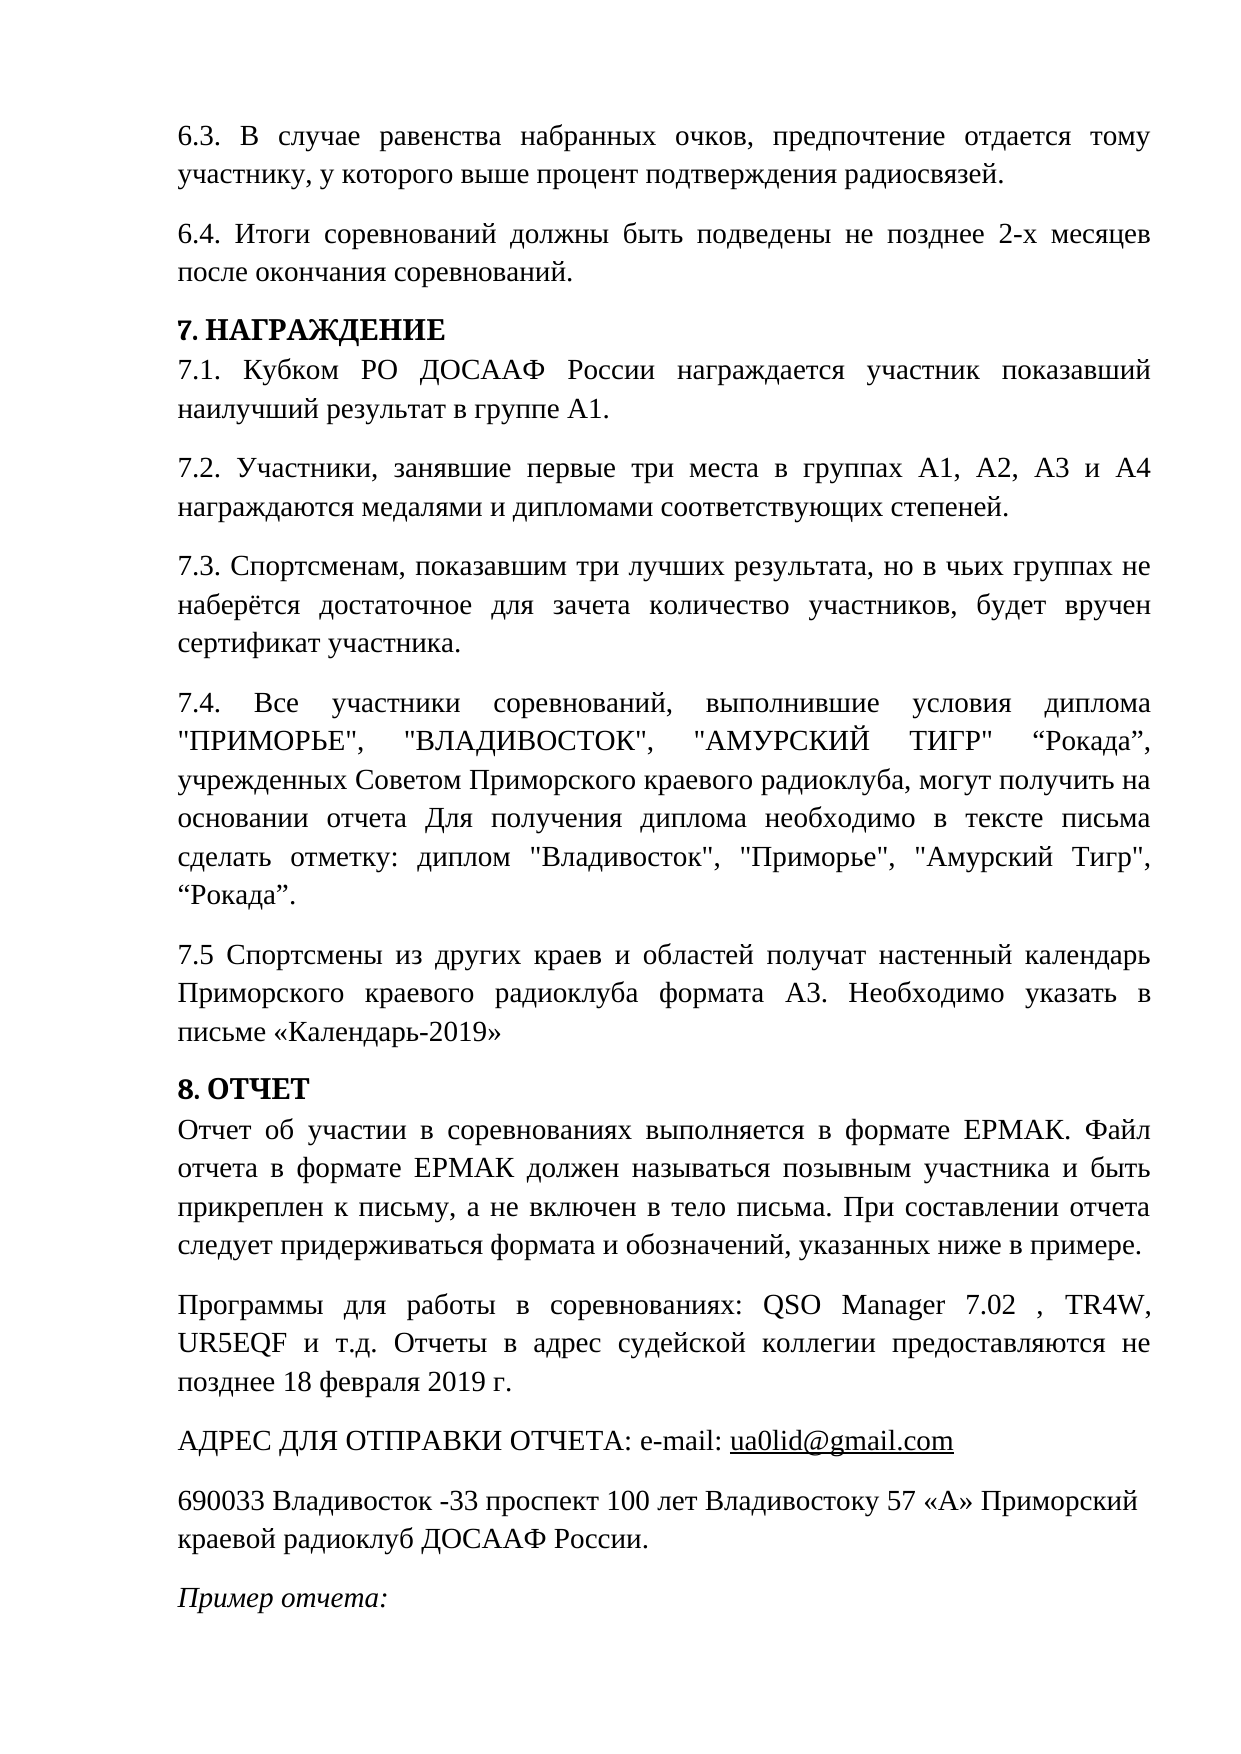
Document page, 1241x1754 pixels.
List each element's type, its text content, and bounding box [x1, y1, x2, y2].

text 7.2. Участники, занявшие первые три места в группах А1, А2, А3 и А4 награждаются медалями и дипломами соответствующих степеней. [177, 450, 1152, 522]
text 7.4. Все участники соревнований, выполнившие условия диплома "ПРИМОРЬЕ", "ВЛАДИВОСТОК", "АМУРСКИЙ ТИГР" “Рокада”, учрежденных Советом Приморского краевого радиоклуба, могут получить на основании отчета Для получения диплома необходимо в тексте письма сделать отметку: диплом "Владивосток", "Приморье", "Амурский Тигр", “Рокада”. [177, 685, 1152, 911]
subtitle 7. НАГРАЖДЕНИЕ [177, 314, 1152, 347]
text 690033 Владивосток -33 проспект 100 лет Владивостоку 57 «А» Приморский краевой радиоклуб ДОСААФ России. [177, 1483, 1152, 1555]
text АДРЕС ДЛЯ ОТПРАВКИ ОТЧЕТА: e-mail: ua0lid@gmail.com [177, 1423, 1152, 1457]
subtitle 8. ОТЧЕТ [177, 1073, 1152, 1107]
text 7.5 Спортсмены из других краев и областей получат настенный календарь Приморского краевого радиоклуба формата A3. Необходимо указать в письме «Календарь-2019» [177, 937, 1152, 1047]
text Отчет об участии в соревнованиях выполняется в формате ЕРМАК. Файл отчета в формате ЕРМАК должен называться позывным участника и быть прикреплен к письму, а не включен в тело письма. При составлении отчета следует придерживаться формата и обозначений, указанных ниже в примере. [177, 1112, 1152, 1261]
text 6.3. В случае равенства набранных очков, предпочтение отдается тому участнику, у которого выше процент подтверждения радиосвязей. [177, 118, 1152, 190]
text Пример отчета: [177, 1581, 1152, 1614]
text 6.4. Итоги соревнований должны быть подведены не позднее 2-х месяцев после окончания соревнований. [177, 216, 1152, 288]
text 7.1. Кубком РО ДОСААФ России награждается участник показавший наилучший результат в группе А1. [177, 352, 1152, 424]
text Программы для работы в соревнованиях: QSO Manager 7.02 , TR4W, UR5EQF и т.д. Отчеты в адрес судейской коллегии предоставляются не позднее 18 февраля 2019 г. [177, 1287, 1152, 1397]
text 7.3. Спортсменам, показавшим три лучших результата, но в чьих группах не наберётся достаточное для зачета количество участников, будет вручен сертификат участника. [177, 548, 1152, 659]
